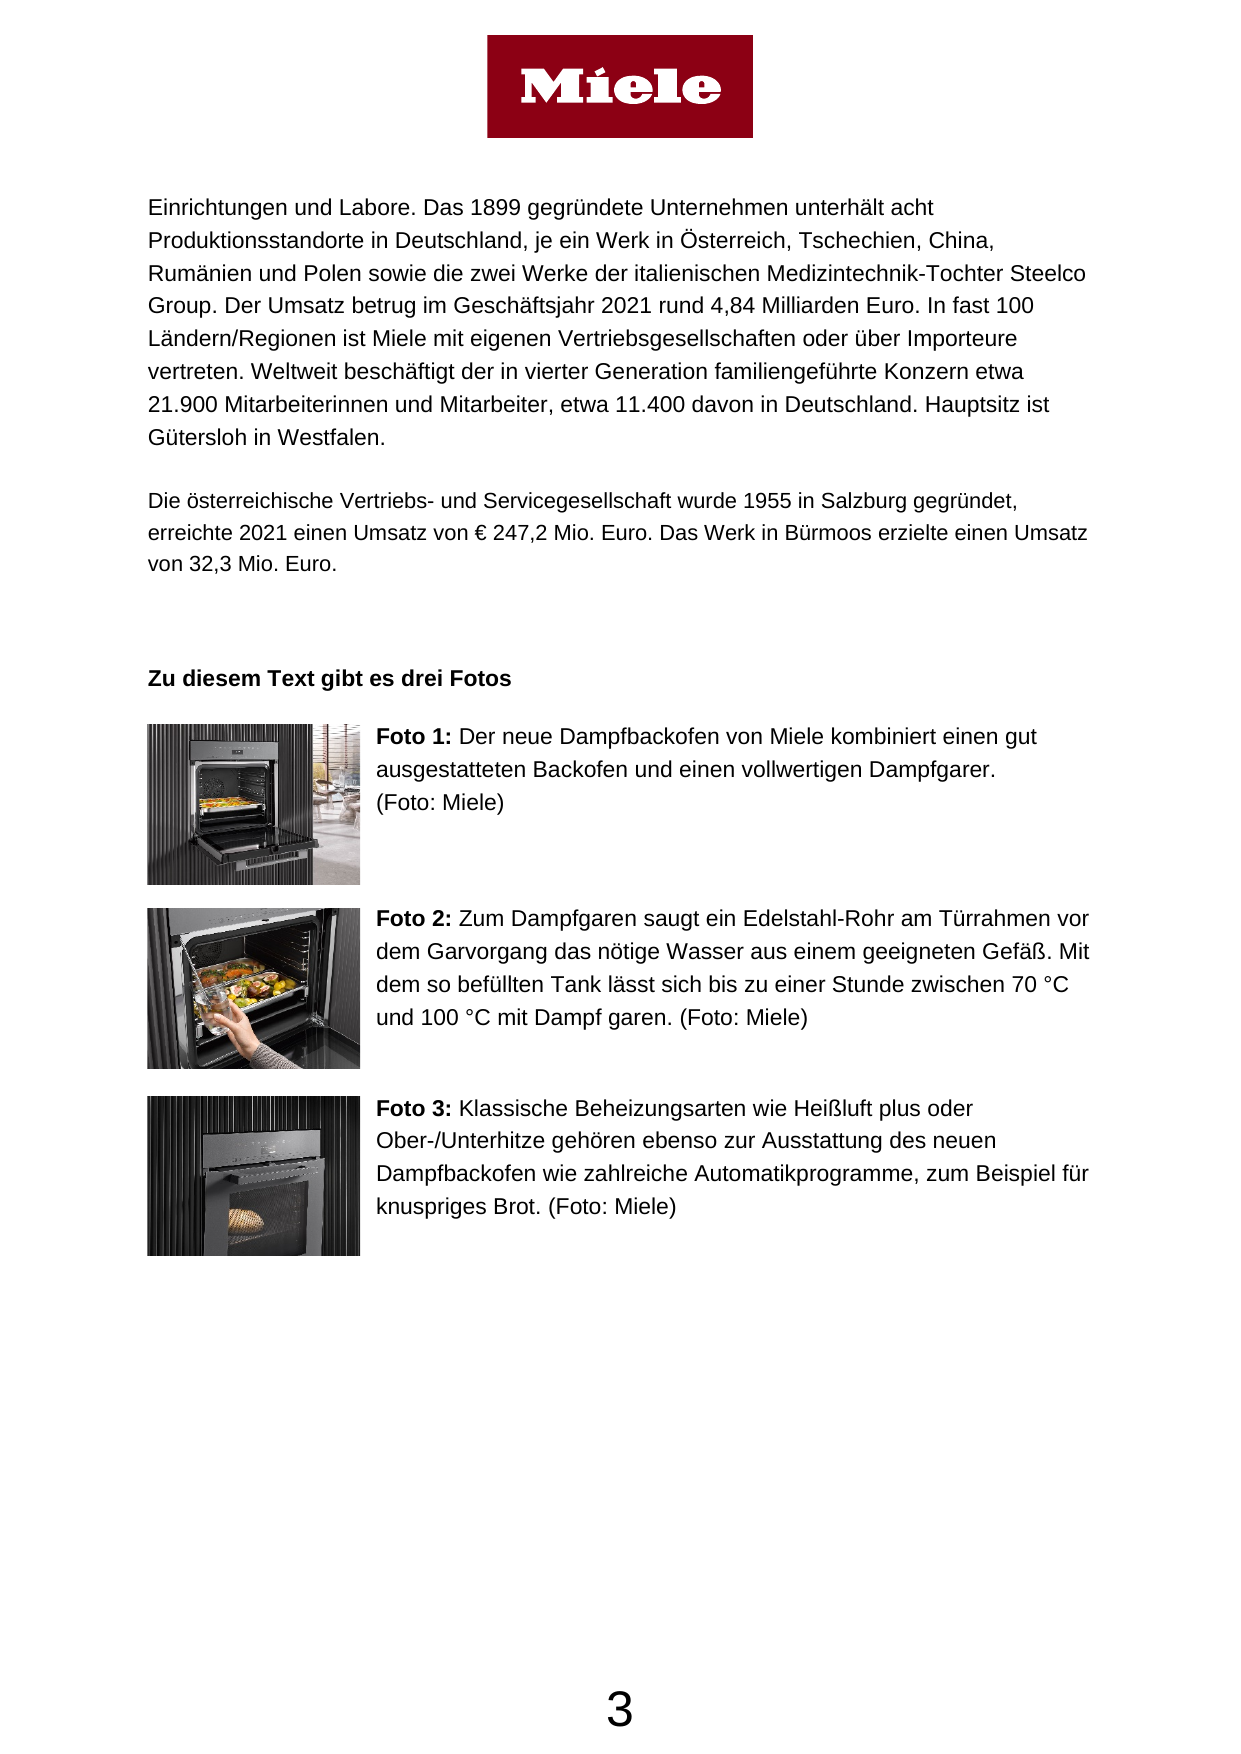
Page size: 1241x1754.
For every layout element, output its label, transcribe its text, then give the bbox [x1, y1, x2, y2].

text Foto 1: Der neue Dampfbackofen von Miele kombiniert einen gut ausgestatteten Backofen und einen vollwertigen Dampfgarer. (Foto: Miele) [148, 723, 1093, 816]
text Foto 3: Klassische Beheizungsarten wie Heißluft plus oder Ober-/Unterhitze gehören ebenso zur Ausstattung des neuen Dampfbackofen wie zahlreiche Automatikprogramme, zum Beispiel für knuspriges Brot. (Foto: Miele) [148, 1094, 1093, 1220]
text Zu diesem Text gibt es drei Fotos [148, 665, 1093, 692]
picture [147, 908, 361, 1069]
picture [147, 1096, 361, 1256]
text Foto 2: Zum Dampfgaren saugt ein Edelstahl-Rohr am Türrahmen vor dem Garvorgang das nötige Wasser aus einem geeigneten Gefäß. Mit dem so befüllten Tank lässt sich bis zu einer Stunde zwischen 70 °C und 100 °C mit Dampf garen. (Foto: Miele) [148, 905, 1093, 1063]
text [148, 194, 1093, 576]
picture [147, 724, 361, 885]
